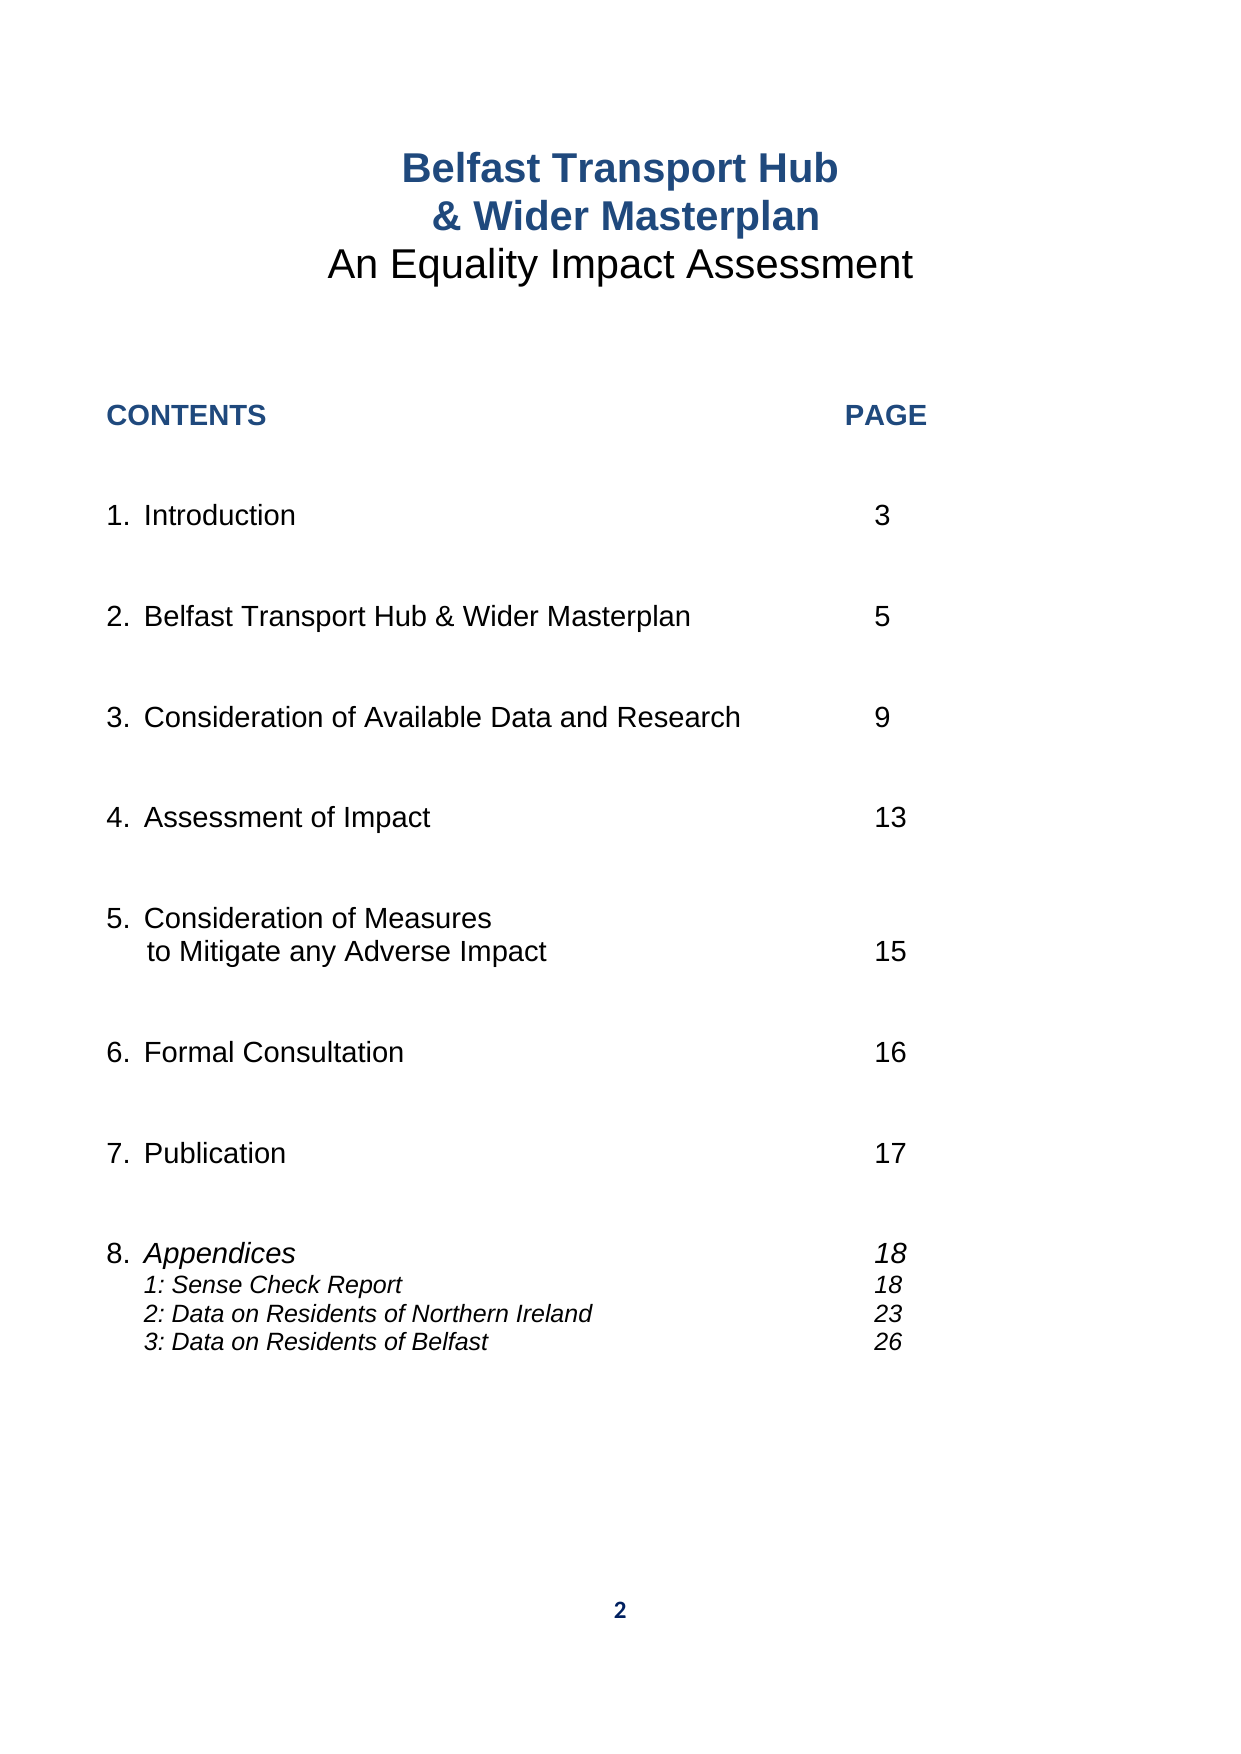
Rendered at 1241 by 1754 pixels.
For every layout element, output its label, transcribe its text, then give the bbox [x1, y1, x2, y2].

list Consideration of Measures [106, 901, 1134, 934]
list Assessment of Impact 13 [106, 800, 1134, 834]
list Publication 17 [106, 1136, 1134, 1169]
list Consideration of Available Data and Research 9 [106, 699, 1134, 733]
text 3: Data on Residents of Belfast 26 [144, 1327, 1134, 1356]
text 2: Data on Residents of Northern Ireland 23 [144, 1298, 1134, 1327]
text 1: Sense Check Report 18 [144, 1270, 1134, 1298]
text CONTENTS PAGE [106, 398, 1134, 431]
text & Wider Masterplan [106, 192, 1134, 239]
list to Mitigate any Adverse Impact 15 [106, 934, 1134, 968]
list Formal Consultation 16 [106, 1035, 1134, 1068]
list Introduction 3 [106, 498, 1134, 532]
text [106, 144, 1134, 192]
list Appendices 18 [106, 1236, 1134, 1270]
list Belfast Transport Hub & Wider Masterplan 5 [106, 599, 1134, 632]
text An Equality Impact Assessment [106, 239, 1134, 287]
